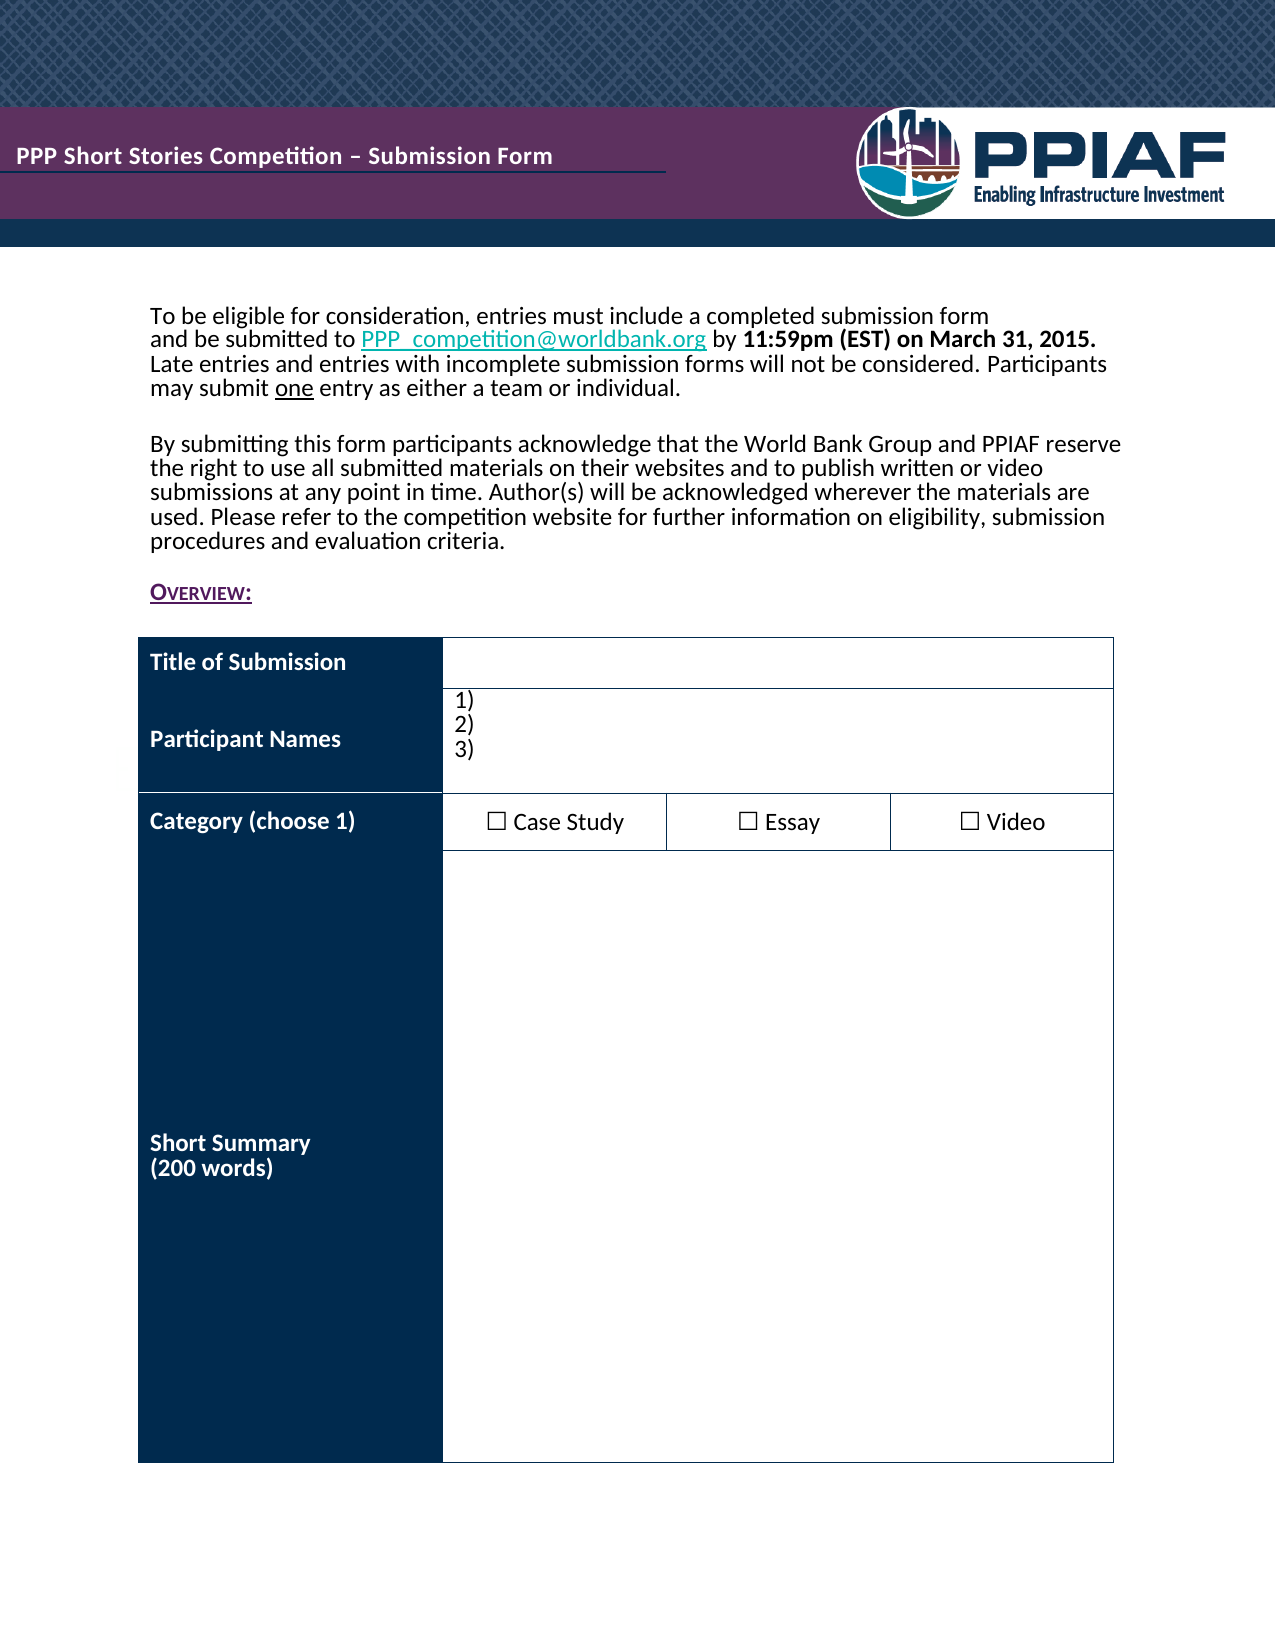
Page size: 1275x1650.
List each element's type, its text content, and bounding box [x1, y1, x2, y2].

table_cell Category (choose 1) [139, 794, 442, 850]
table_cell 1) 2) 3) [443, 689, 1113, 792]
picture [0, 0, 1275, 247]
table_cell Short Summary (200 words) [139, 851, 442, 1462]
table_cell Video [891, 794, 1113, 850]
table_cell Essay [667, 794, 890, 850]
table_cell Participant Names [139, 689, 442, 792]
table_header [443, 638, 1113, 688]
table_cell Case Study [443, 794, 666, 850]
text By submitting this form participants acknowledge that the World Bank Group and PPIAF reserve the right to use all submitted materials on their websites and to publish written or video submissions at any point in time. Author(s) will be acknowledged wherever the materials are used. Please refer to the competition website for further information on eligibility, submission procedures and evaluation criteria. [150, 433, 1125, 556]
table_cell [443, 851, 1113, 1462]
table_header Title of Submission [139, 638, 442, 688]
text To be eligible for consideration, entries must include a completed submission form and be submitted to PPP_competition@worldbank.org by 11:59pm (EST) on March 31, 2015. Late entries and entries with incomplete submission forms will not be considered. Participants may submit one entry as either a team or individual. [150, 305, 1125, 403]
text Overview: [150, 576, 1125, 606]
